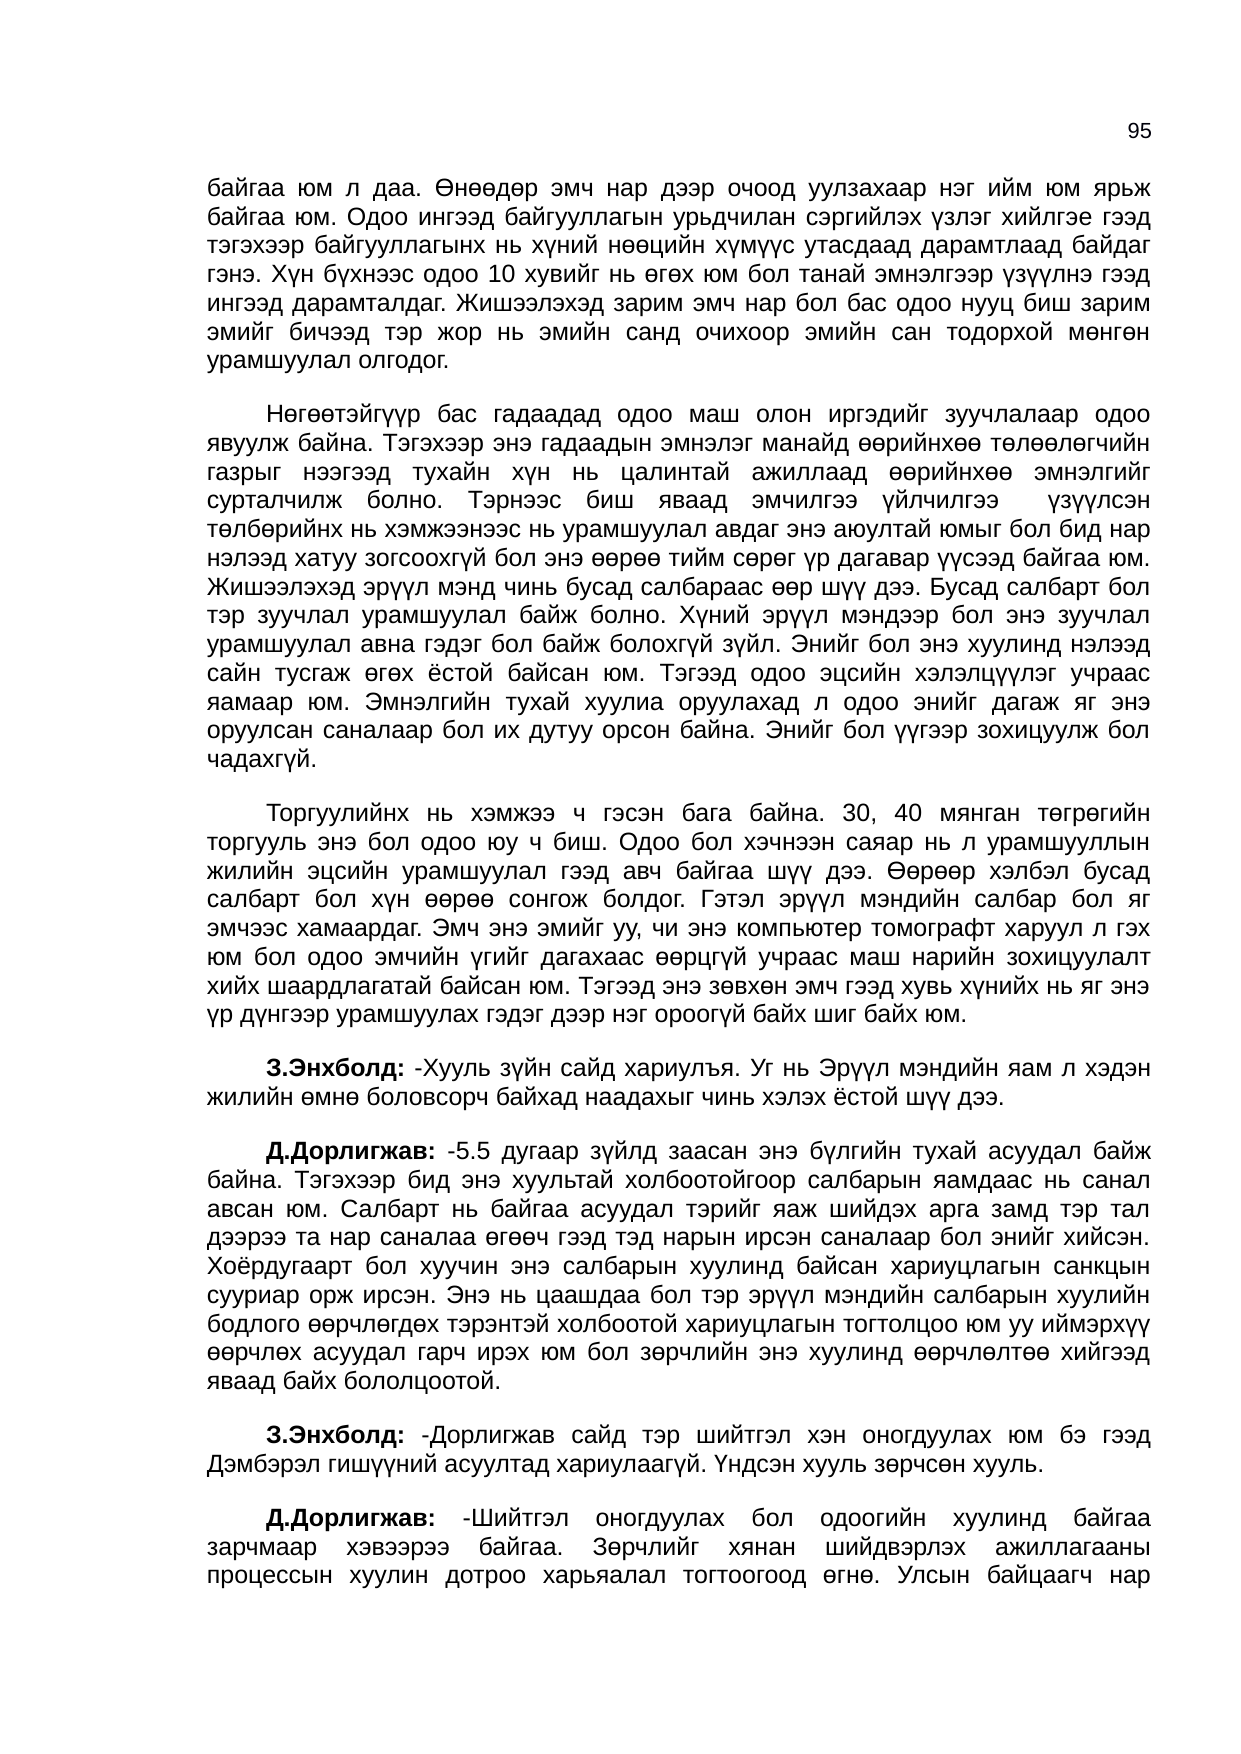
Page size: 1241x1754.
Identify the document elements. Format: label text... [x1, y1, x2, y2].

text З.Энхболд: -Хууль зүйн сайд хариулъя. Уг нь Эрүүл мэндийн яам л хэдэн жилийн өмнө боловсорч байхад наадахыг чинь хэлэх ёстой шүү дээ. [207, 1053, 1152, 1111]
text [207, 1503, 1152, 1589]
text Д.Дорлигжав: -5.5 дугаар зүйлд заасан энэ бүлгийн тухай асуудал байж байна. Тэгэхээр бид энэ хуультай холбоотойгоор салбарын яамдаас нь санал авсан юм. Салбарт нь байгаа асуудал тэрийг яаж шийдэх арга замд тэр тал дээрээ та нар саналаа өгөөч гээд тэд нарын ирсэн саналаар бол энийг хийсэн. Хоёрдугаарт бол хуучин энэ салбарын хуулинд байсан хариуцлагын санкцын сууриар орж ирсэн. Энэ нь цаашдаа бол тэр эрүүл мэндийн салбарын хуулийн бодлого өөрчлөгдөх тэрэнтэй холбоотой хариуцлагын тогтолцоо юм уу иймэрхүү өөрчлөх асуудал гарч ирэх юм бол зөрчлийн энэ хуулинд өөрчлөлтөө хийгээд яваад байх бололцоотой. [207, 1136, 1152, 1395]
text З.Энхболд: -Дорлигжав сайд тэр шийтгэл хэн оногдуулах юм бэ гээд Дэмбэрэл гишүүний асуултад хариулаагүй. Үндсэн хууль зөрчсөн хууль. [207, 1420, 1152, 1478]
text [207, 173, 1152, 374]
text Нөгөөтэйгүүр бас гадаадад одоо маш олон иргэдийг зуучлалаар одоо явуулж байна. Тэгэхээр энэ гадаадын эмнэлэг манайд өөрийнхөө төлөөлөгчийн газрыг нээгээд тухайн хүн нь цалинтай ажиллаад өөрийнхөө эмнэлгийг сурталчилж болно. Тэрнээс биш яваад эмчилгээ үйлчилгээ үзүүлсэн төлбөрийнх нь хэмжээнээс нь урамшуулал авдаг энэ аюултай юмыг бол бид нар нэлээд хатуу зогсоохгүй бол энэ өөрөө тийм сөрөг үр дагавар үүсээд байгаа юм. Жишээлэхэд эрүүл мэнд чинь бусад салбараас өөр шүү дээ. Бусад салбарт бол тэр зуучлал урамшуулал байж болно. Хүний эрүүл мэндээр бол энэ зуучлал урамшуулал авна гэдэг бол байж болохгүй зүйл. Энийг бол энэ хуулинд нэлээд сайн тусгаж өгөх ёстой байсан юм. Тэгээд одоо эцсийн хэлэлцүүлэг учраас яамаар юм. Эмнэлгийн тухай хуулиа оруулахад л одоо энийг дагаж яг энэ оруулсан саналаар бол их дутуу орсон байна. Энийг бол үүгээр зохицуулж бол чадахгүй. [207, 399, 1152, 773]
text Торгуулийнх нь хэмжээ ч гэсэн бага байна. 30, 40 мянган төгрөгийн торгууль энэ бол одоо юу ч биш. Одоо бол хэчнээн саяар нь л урамшууллын жилийн эцсийн урамшуулал гээд авч байгаа шүү дээ. Өөрөөр хэлбэл бусад салбарт бол хүн өөрөө сонгож болдог. Гэтэл эрүүл мэндийн салбар бол яг эмчээс хамаардаг. Эмч энэ эмийг уу, чи энэ компьютер томографт харуул л гэх юм бол одоо эмчийн үгийг дагахаас өөрцгүй учраас маш нарийн зохицуулалт хийх шаардлагатай байсан юм. Тэгээд энэ зөвхөн эмч гээд хувь хүнийх нь яг энэ үр дүнгээр урамшуулах гэдэг дээр нэг ороогүй байх шиг байх юм. [207, 798, 1152, 1028]
